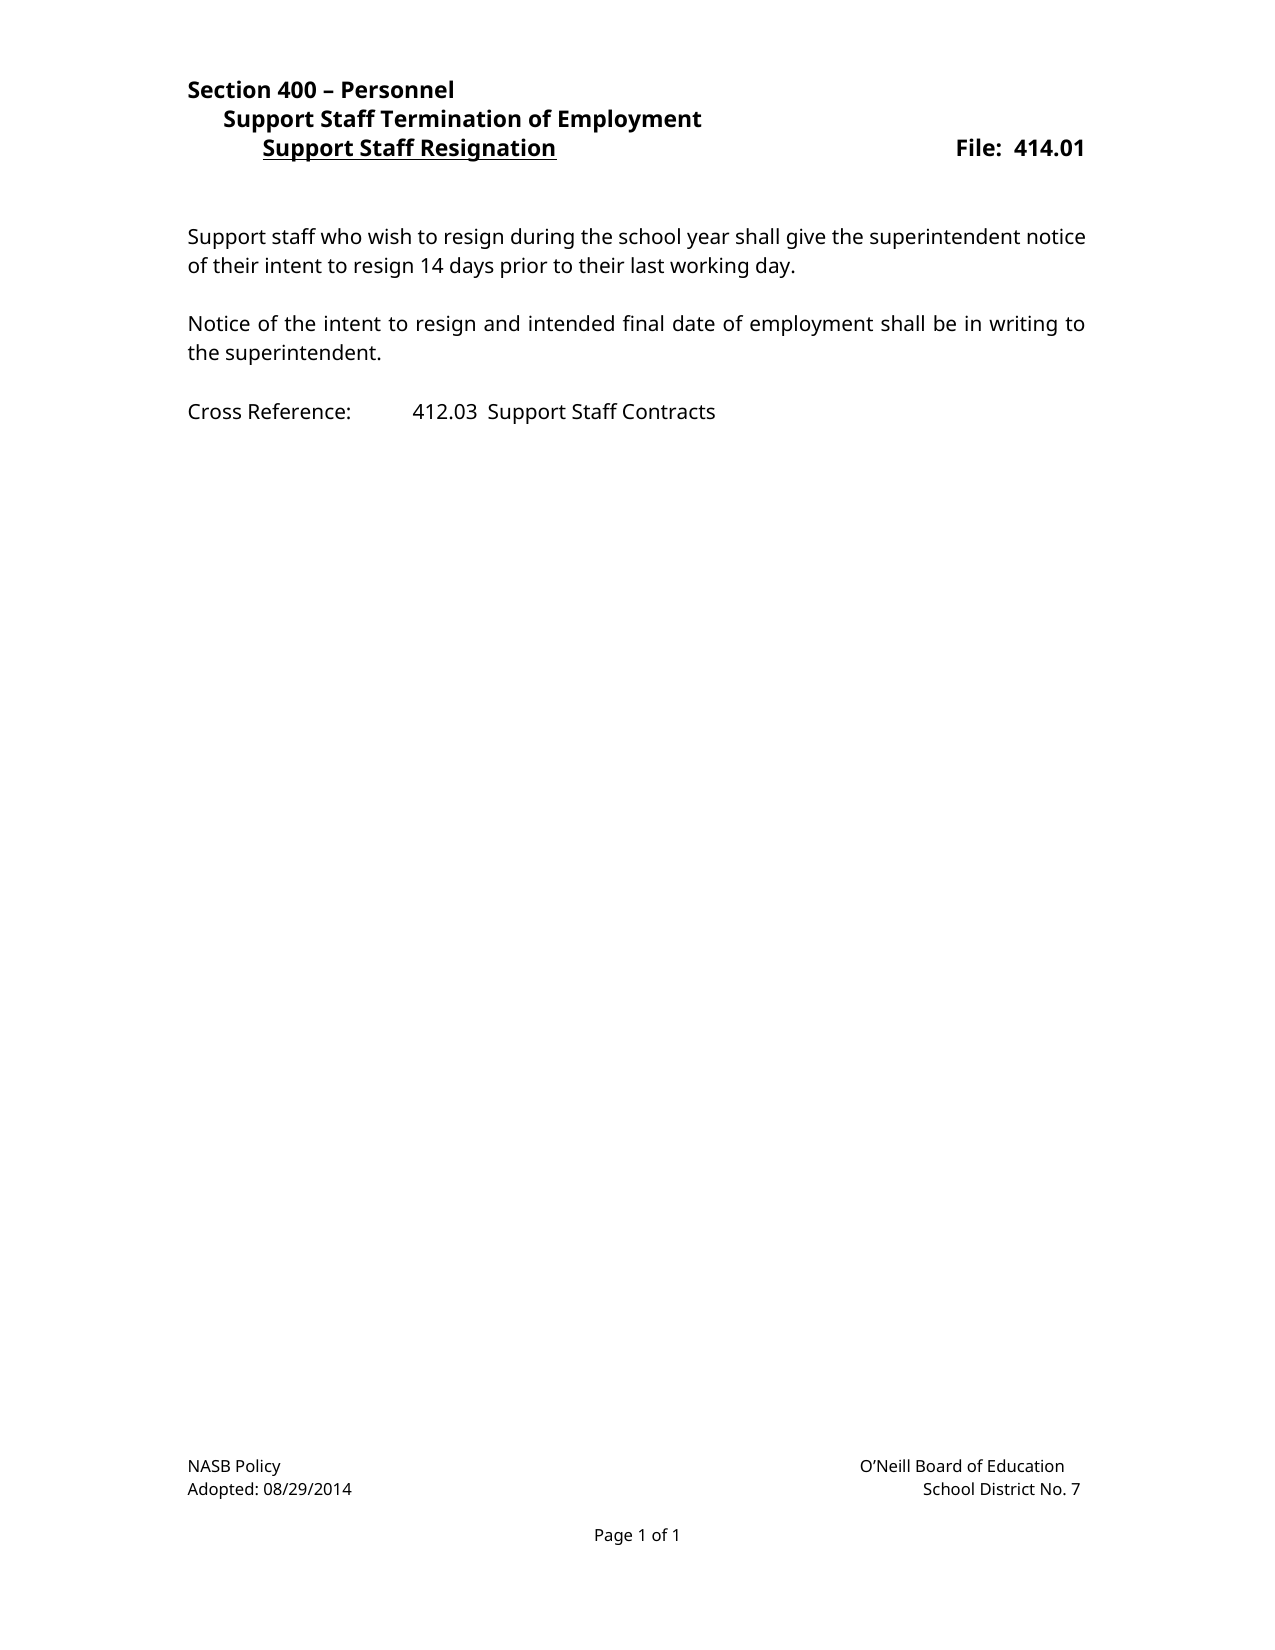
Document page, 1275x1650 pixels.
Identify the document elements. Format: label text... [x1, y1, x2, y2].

text Notice of the intent to resign and intended final date of employment shall be in writing to the superintendent. [187, 308, 1087, 367]
text Cross Reference: 412.03 Support Staff Contracts [187, 396, 1087, 425]
text Support staff who wish to resign during the school year shall give the superintendent notice of their intent to resign 14 days prior to their last working day. [187, 221, 1087, 279]
